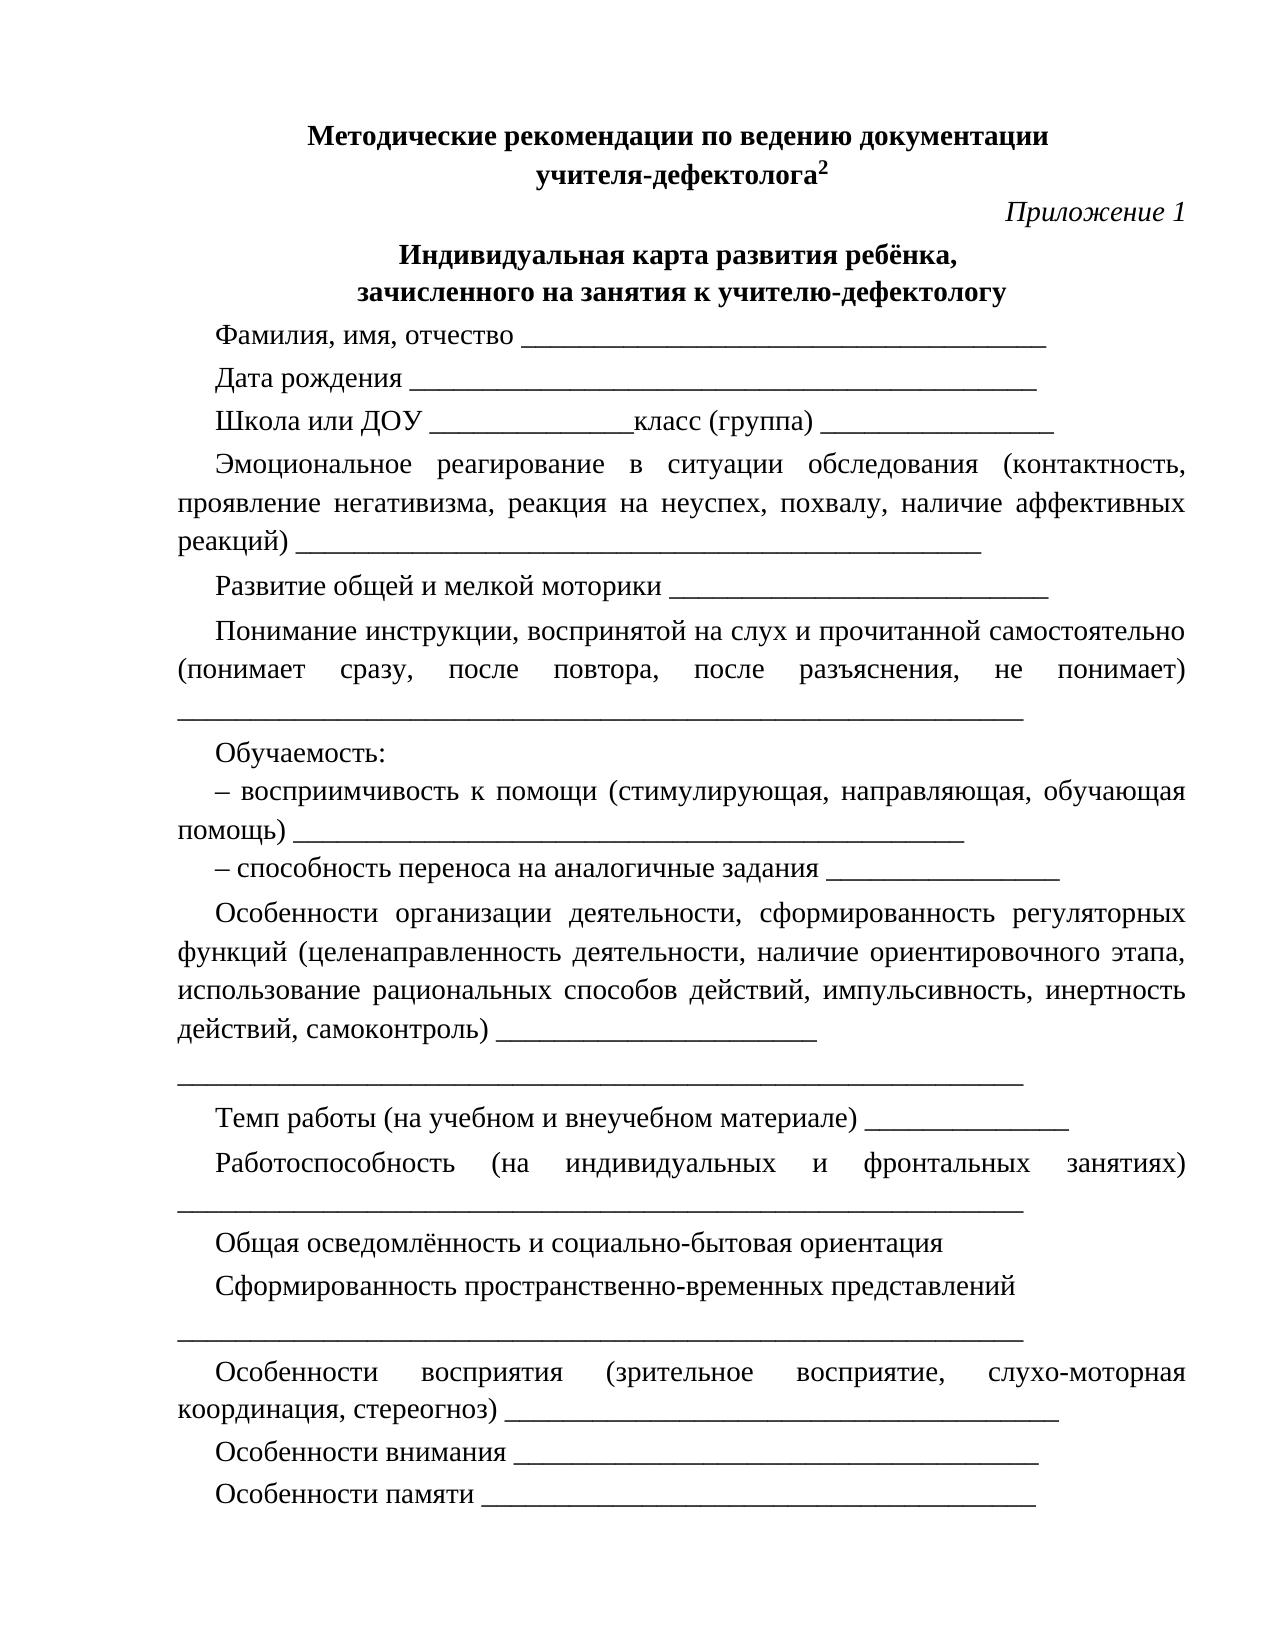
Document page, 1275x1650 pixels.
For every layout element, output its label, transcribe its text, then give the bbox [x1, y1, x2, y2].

text Понимание инструкции, воспринятой на слух и прочитанной самостоятельно (понимает сразу, после повтора, после разъяснения, не понимает) __________________________________________________________ [177, 613, 1186, 723]
text Особенности внимания ____________________________________ [177, 1434, 1186, 1468]
text Индивидуальная карта развития ребёнка, зачисленного на занятия к учителю-дефектологу [177, 237, 1186, 307]
text Методические рекомендации по ведению документации учителя-дефектолога2 [177, 118, 1186, 190]
text Развитие общей и мелкой моторики __________________________ [177, 568, 1186, 602]
text Фамилия, имя, отчество ____________________________________ [177, 317, 1186, 350]
text Школа или ДОУ ______________класс (группа) ________________ [177, 403, 1186, 437]
text Особенности памяти ______________________________________ [177, 1476, 1186, 1509]
text Сформированность пространственно-временных представлений [177, 1268, 1186, 1302]
text Общая осведомлённость и социально-бытовая ориентация [177, 1225, 1186, 1259]
text Особенности восприятия (зрительное восприятие, слухо-моторная координация, стереогноз) ______________________________________ [177, 1354, 1186, 1425]
text – способность переноса на аналогичные задания ________________ [177, 850, 1186, 884]
text Приложение 1 [177, 194, 1186, 227]
text Работоспособность (на индивидуальных и фронтальных занятиях) __________________________________________________________ [177, 1145, 1186, 1216]
text Дата рождения ___________________________________________ [177, 360, 1186, 393]
text __________________________________________________________ [177, 1311, 1186, 1345]
text Темп работы (на учебном и внеучебном материале) ______________ [177, 1100, 1186, 1134]
text Обучаемость: [177, 735, 1186, 768]
text Особенности организации деятельности, сформированность регуляторных функций (целенаправленность деятельности, наличие ориентировочного этапа, использование рациональных способов действий, импульсивность, инертность действий, самоконтроль) ______________________ [177, 895, 1186, 1044]
text Эмоциональное реагирование в ситуации обследования (контактность, проявление негативизма, реакция на неуспех, похвалу, наличие аффективных реакций) _______________________________________________ [177, 446, 1186, 557]
text __________________________________________________________ [177, 1056, 1186, 1089]
text – восприимчивость к помощи (стимулирующая, направляющая, обучающая помощь) ______________________________________________ [177, 773, 1186, 845]
